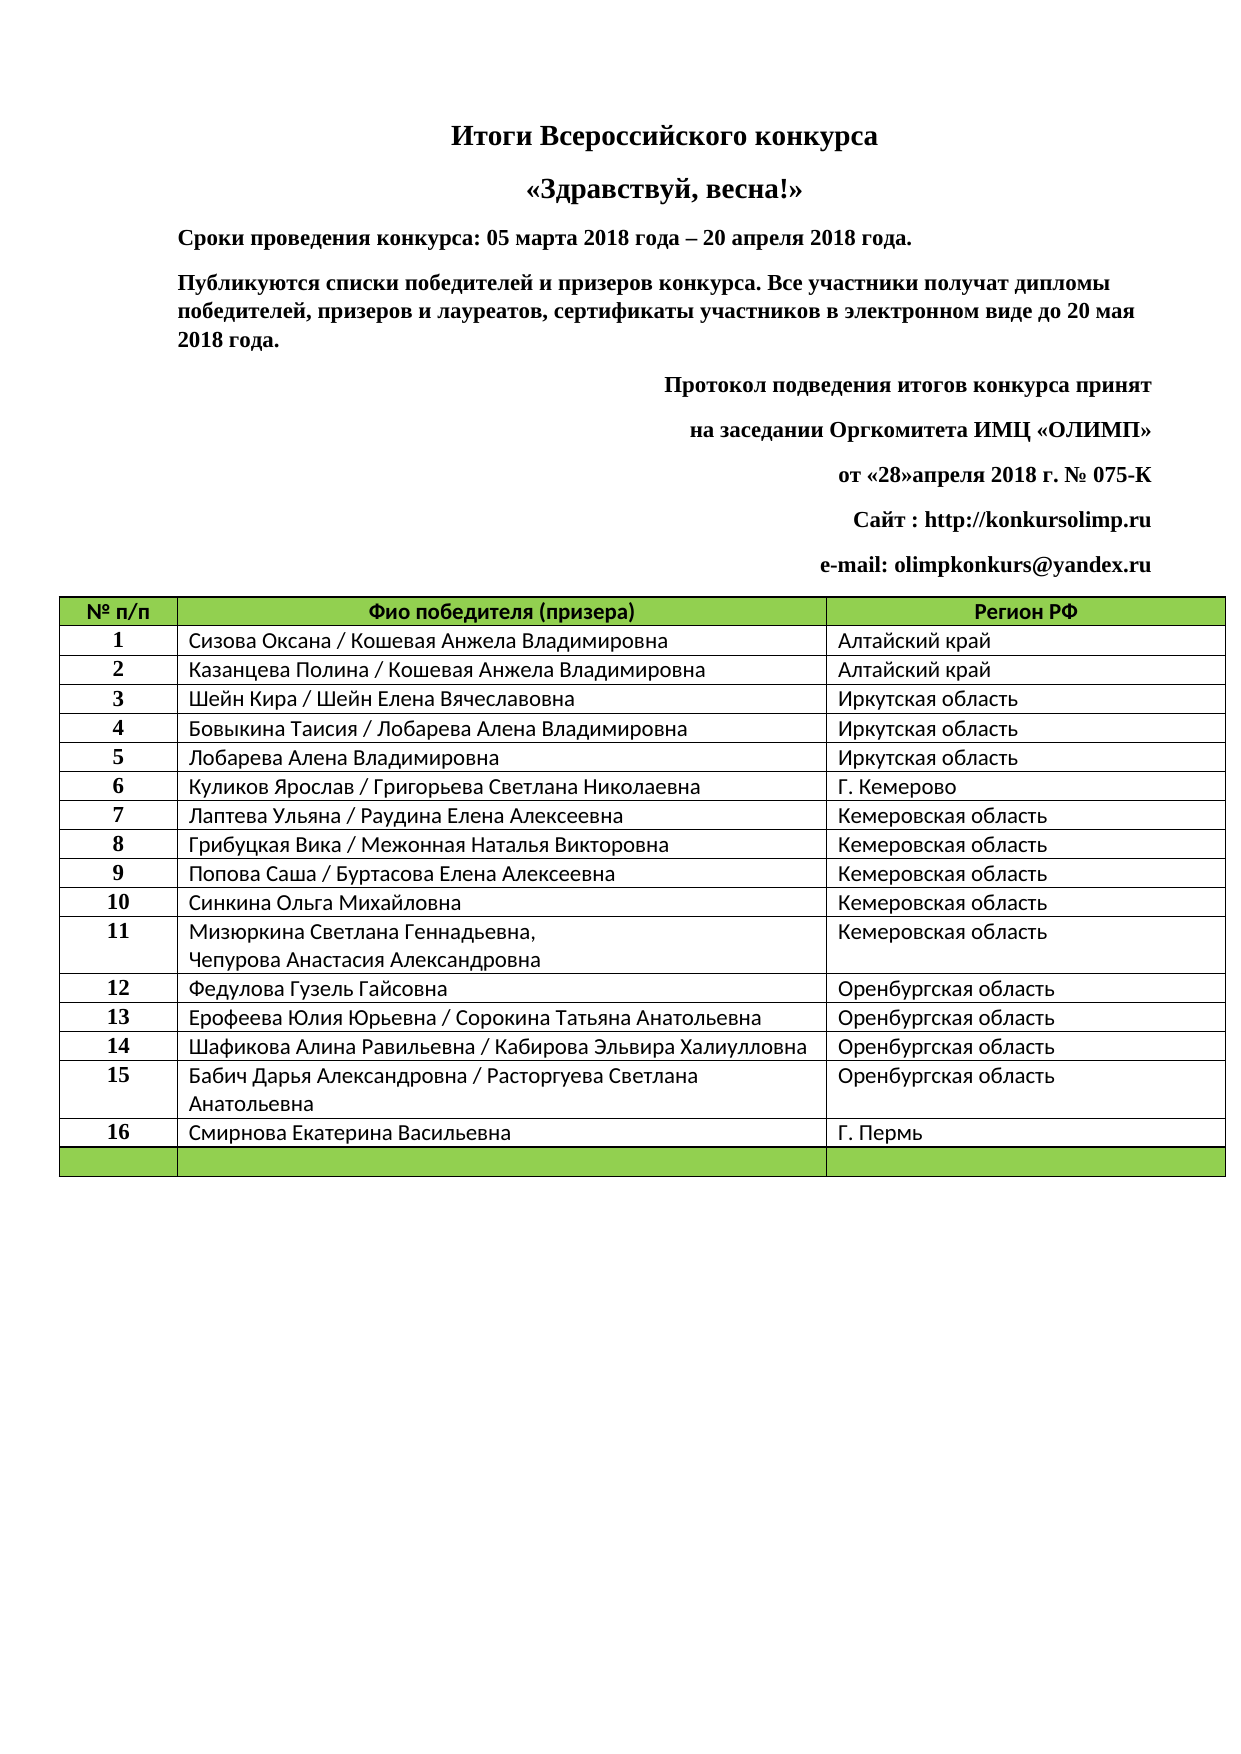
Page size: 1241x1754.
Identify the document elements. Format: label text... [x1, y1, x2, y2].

table_cell 13 [60, 1003, 177, 1031]
table_cell 14 [60, 1032, 177, 1060]
table_cell [827, 1148, 1225, 1176]
table_cell Смирнова Екатерина Васильевна [178, 1119, 826, 1146]
table_cell Мизюркина Светлана Геннадьевна, Чепурова Анастасия Александровна [178, 917, 826, 973]
text Публикуются списки победителей и призеров конкурса. Все участники получат дипломы победителей, призеров и лауреатов, сертификаты участников в электронном виде до 20 мая 2018 года. [177, 269, 1152, 352]
text «Здравствуй, весна!» [177, 171, 1152, 204]
table_cell Оренбургская область [827, 974, 1225, 1002]
table_cell 11 [60, 917, 177, 973]
table_header Регион РФ [827, 598, 1225, 625]
table_cell Алтайский край [827, 656, 1225, 683]
table_cell Лаптева Ульяна / Раудина Елена Алексеевна [178, 801, 826, 829]
table_cell Лобарева Алена Владимировна [178, 743, 826, 771]
table_cell 16 [60, 1119, 177, 1146]
table_cell 9 [60, 859, 177, 887]
table_cell Федулова Гузель Гайсовна [178, 974, 826, 1002]
table_cell 6 [60, 772, 177, 800]
table_cell Шафикова Алина Равильевна / Кабирова Эльвира Халиулловна [178, 1032, 826, 1060]
table_cell Кемеровская область [827, 917, 1225, 973]
table_cell Кемеровская область [827, 888, 1225, 916]
table_cell Алтайский край [827, 626, 1225, 654]
table_cell Иркутская область [827, 714, 1225, 742]
table_cell Куликов Ярослав / Григорьева Светлана Николаевна [178, 772, 826, 800]
table_cell Бовыкина Таисия / Лобарева Алена Владимировна [178, 714, 826, 742]
table_cell Попова Саша / Буртасова Елена Алексеевна [178, 859, 826, 887]
table_cell Казанцева Полина / Кошевая Анжела Владимировна [178, 656, 826, 683]
table_cell 15 [60, 1061, 177, 1117]
table_cell 8 [60, 830, 177, 858]
text Сроки проведения конкурса: 05 марта 2018 года – 20 апреля 2018 года. [177, 224, 1152, 250]
table_cell 1 [60, 626, 177, 654]
table_cell Иркутская область [827, 685, 1225, 713]
table_cell 12 [60, 974, 177, 1002]
table_cell Грибуцкая Вика / Межонная Наталья Викторовна [178, 830, 826, 858]
table_cell Г. Пермь [827, 1119, 1225, 1146]
table_header Фио победителя (призера) [178, 598, 826, 625]
table_cell [60, 1148, 177, 1176]
table_cell Синкина Ольга Михайловна [178, 888, 826, 916]
table_cell Сизова Оксана / Кошевая Анжела Владимировна [178, 626, 826, 654]
table_cell Кемеровская область [827, 801, 1225, 829]
table_cell Оренбургская область [827, 1003, 1225, 1031]
table_cell 4 [60, 714, 177, 742]
table_cell Ерофеева Юлия Юрьевна / Сорокина Татьяна Анатольевна [178, 1003, 826, 1031]
table_cell 2 [60, 656, 177, 683]
table_cell 3 [60, 685, 177, 713]
table_cell 10 [60, 888, 177, 916]
table_cell Иркутская область [827, 743, 1225, 771]
table_header № п/п [60, 598, 177, 625]
text Итоги Всероссийского конкурса [177, 118, 1152, 152]
text Сайт : http://konkursolimp.ru [177, 506, 1152, 532]
table_cell 7 [60, 801, 177, 829]
table_cell Кемеровская область [827, 830, 1225, 858]
text e-mail: olimpkonkurs@yandex.ru [177, 551, 1152, 578]
text Протокол подведения итогов конкурса принят [177, 371, 1152, 397]
table_cell [178, 1148, 826, 1176]
table_cell 5 [60, 743, 177, 771]
table_cell Оренбургская область [827, 1061, 1225, 1117]
table_cell Шейн Кира / Шейн Елена Вячеславовна [178, 685, 826, 713]
text от «28»апреля 2018 г. № 075-К [177, 461, 1152, 487]
table_cell Бабич Дарья Александровна / Расторгуева Светлана Анатольевна [178, 1061, 826, 1117]
table_cell Кемеровская область [827, 859, 1225, 887]
table_cell Г. Кемерово [827, 772, 1225, 800]
text на заседании Оргкомитета ИМЦ «ОЛИМП» [177, 416, 1152, 442]
table_cell Оренбургская область [827, 1032, 1225, 1060]
